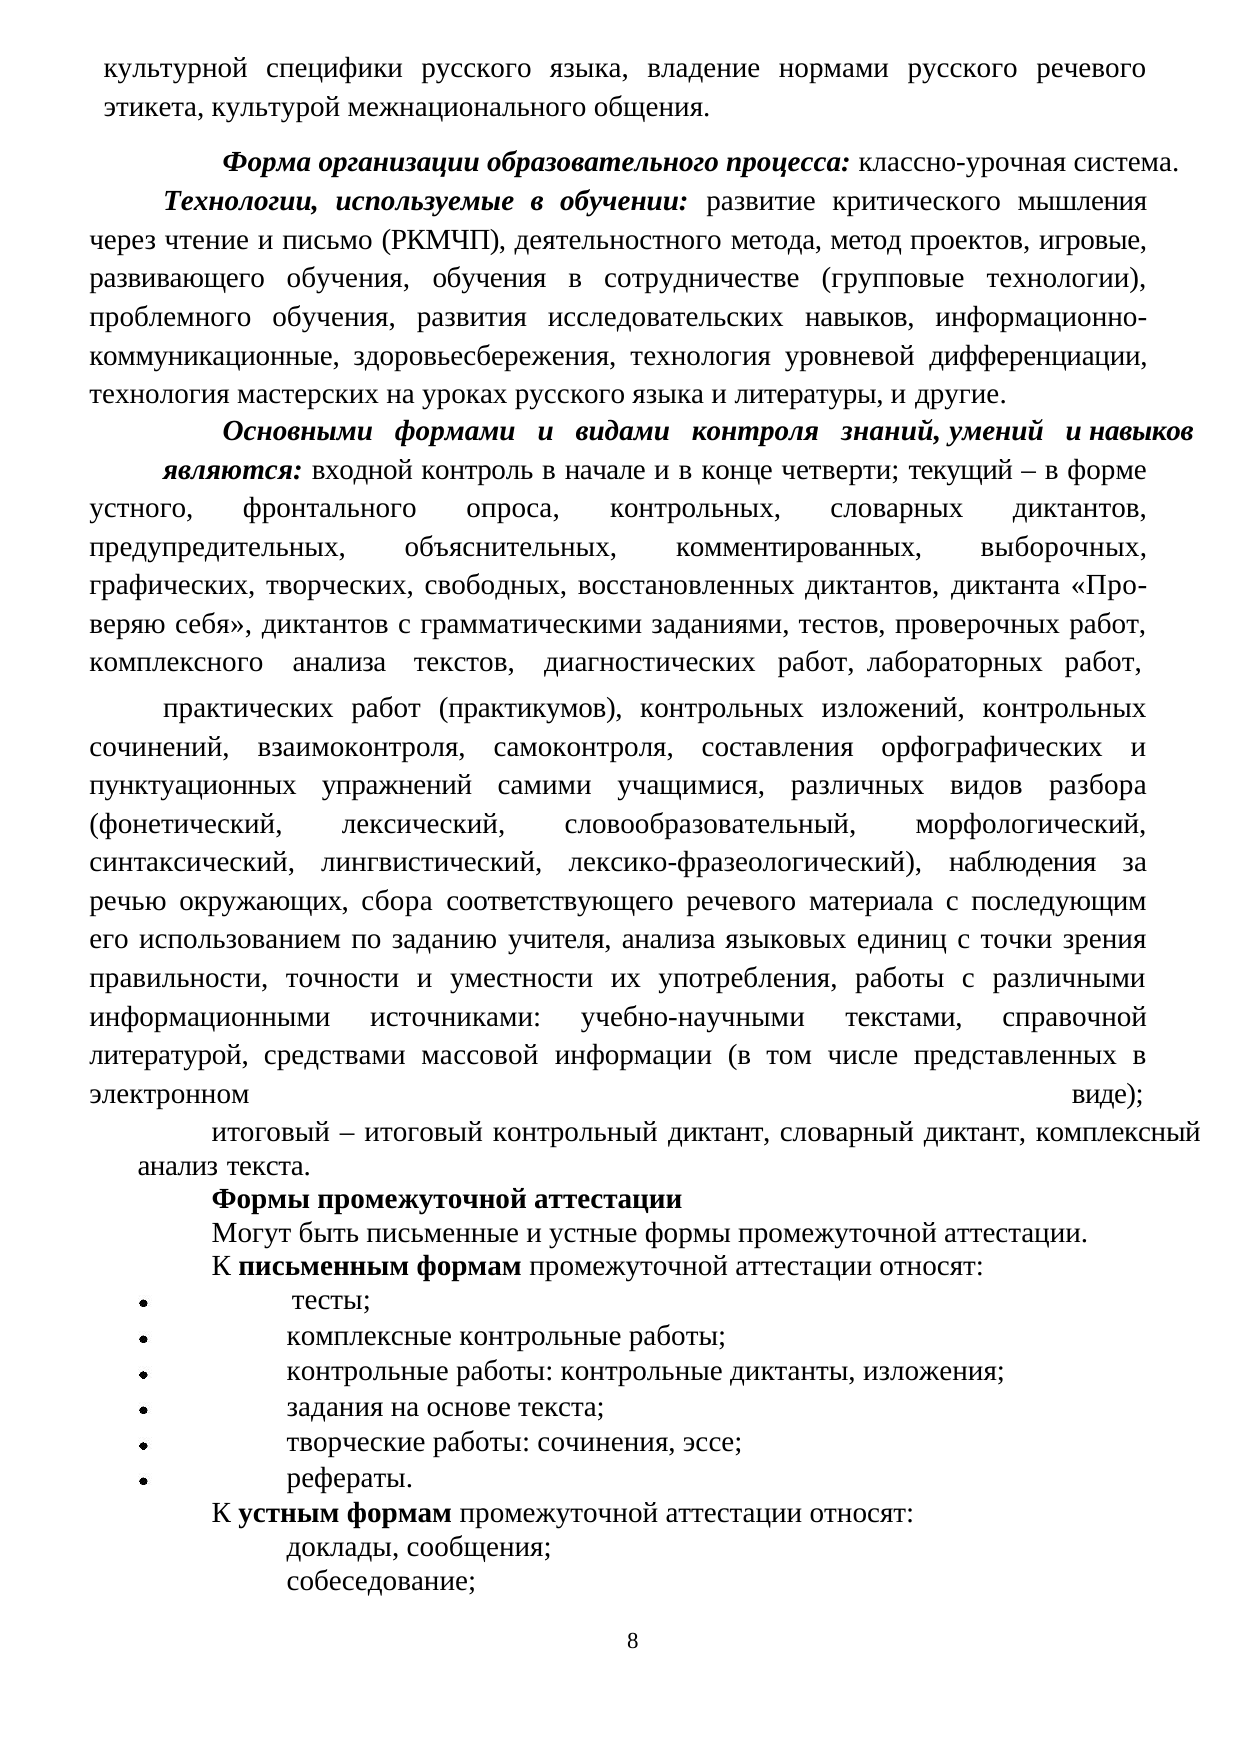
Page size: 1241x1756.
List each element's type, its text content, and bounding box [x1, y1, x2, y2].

text итоговый – итоговый контрольный диктант, словарный диктант, комплексный анализ текста. [137, 1114, 1201, 1181]
text комплексные контрольные работы; [212, 1318, 1201, 1351]
picture [138, 1395, 158, 1421]
picture [138, 1324, 158, 1350]
text доклады, сообщения; [212, 1529, 1201, 1562]
text Формы промежуточной аттестации [137, 1181, 1201, 1215]
text рефераты. [212, 1460, 1201, 1493]
text являются: входной контроль в начале и в конце четверти; текущий – в форме устного, фронтального опроса, контрольных, словарных диктантов, предупредительных, объяснительных, комментированных, выборочных, графических, творческих, свободных, восстановленных диктантов, диктанта «Про- веряю себя», диктантов с грамматическими заданиями, тестов, проверочных работ, комплексного анализа текстов, диагностических работ, лабораторных работ, [89, 452, 1147, 678]
text контрольные работы: контрольные диктанты, изложения; [212, 1353, 1201, 1387]
text тесты; [64, 1282, 1201, 1316]
text собеседование; [212, 1563, 1201, 1596]
text К письменным формам промежуточной аттестации относят: [137, 1248, 1201, 1282]
text задания на основе текста; [212, 1389, 1201, 1422]
text Форма организации образовательного процесса: классно-урочная система. [148, 144, 1201, 178]
picture [138, 1430, 158, 1457]
text Могут быть письменные и устные формы промежуточной аттестации. [137, 1215, 1201, 1248]
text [103, 50, 1147, 122]
subtitle Основными формами и видами контроля знаний, умений и навыков [148, 415, 1201, 446]
text творческие работы: сочинения, эссе; [212, 1424, 1201, 1458]
picture [138, 1359, 158, 1386]
picture [138, 1466, 158, 1492]
text Технологии, используемые в обучении: развитие критического мышления через чтение и письмо (РКМЧП), деятельностного метода, метод проектов, игровые, развивающего обучения, обучения в сотрудничестве (групповые технологии), проблемного обучения, развития исследовательских навыков, информационно- коммуникационные, здоровьесбережения, технология уровневой дифференциации, технология мастерских на уроках русского языка и литературы, и другие. [89, 183, 1147, 410]
text практических работ (практикумов), контрольных изложений, контрольных сочинений, взаимоконтроля, самоконтроля, составления орфографических и пунктуационных упражнений самими учащимися, различных видов разбора (фонетический, лексический, словообразовательный, морфологический, синтаксический, лингвистический, лексико-фразеологический), наблюдения за речью окружающих, сбора соответствующего речевого материала с последующим его использованием по заданию учителя, анализа языковых единиц с точки зрения правильности, точности и уместности их употребления, работы с различными информационными источниками: учебно-научными текстами, справочной литературой, средствами массовой информации (в том числе представленных в электронном виде); [89, 690, 1147, 1109]
text К устным формам промежуточной аттестации относят: [137, 1495, 1201, 1529]
